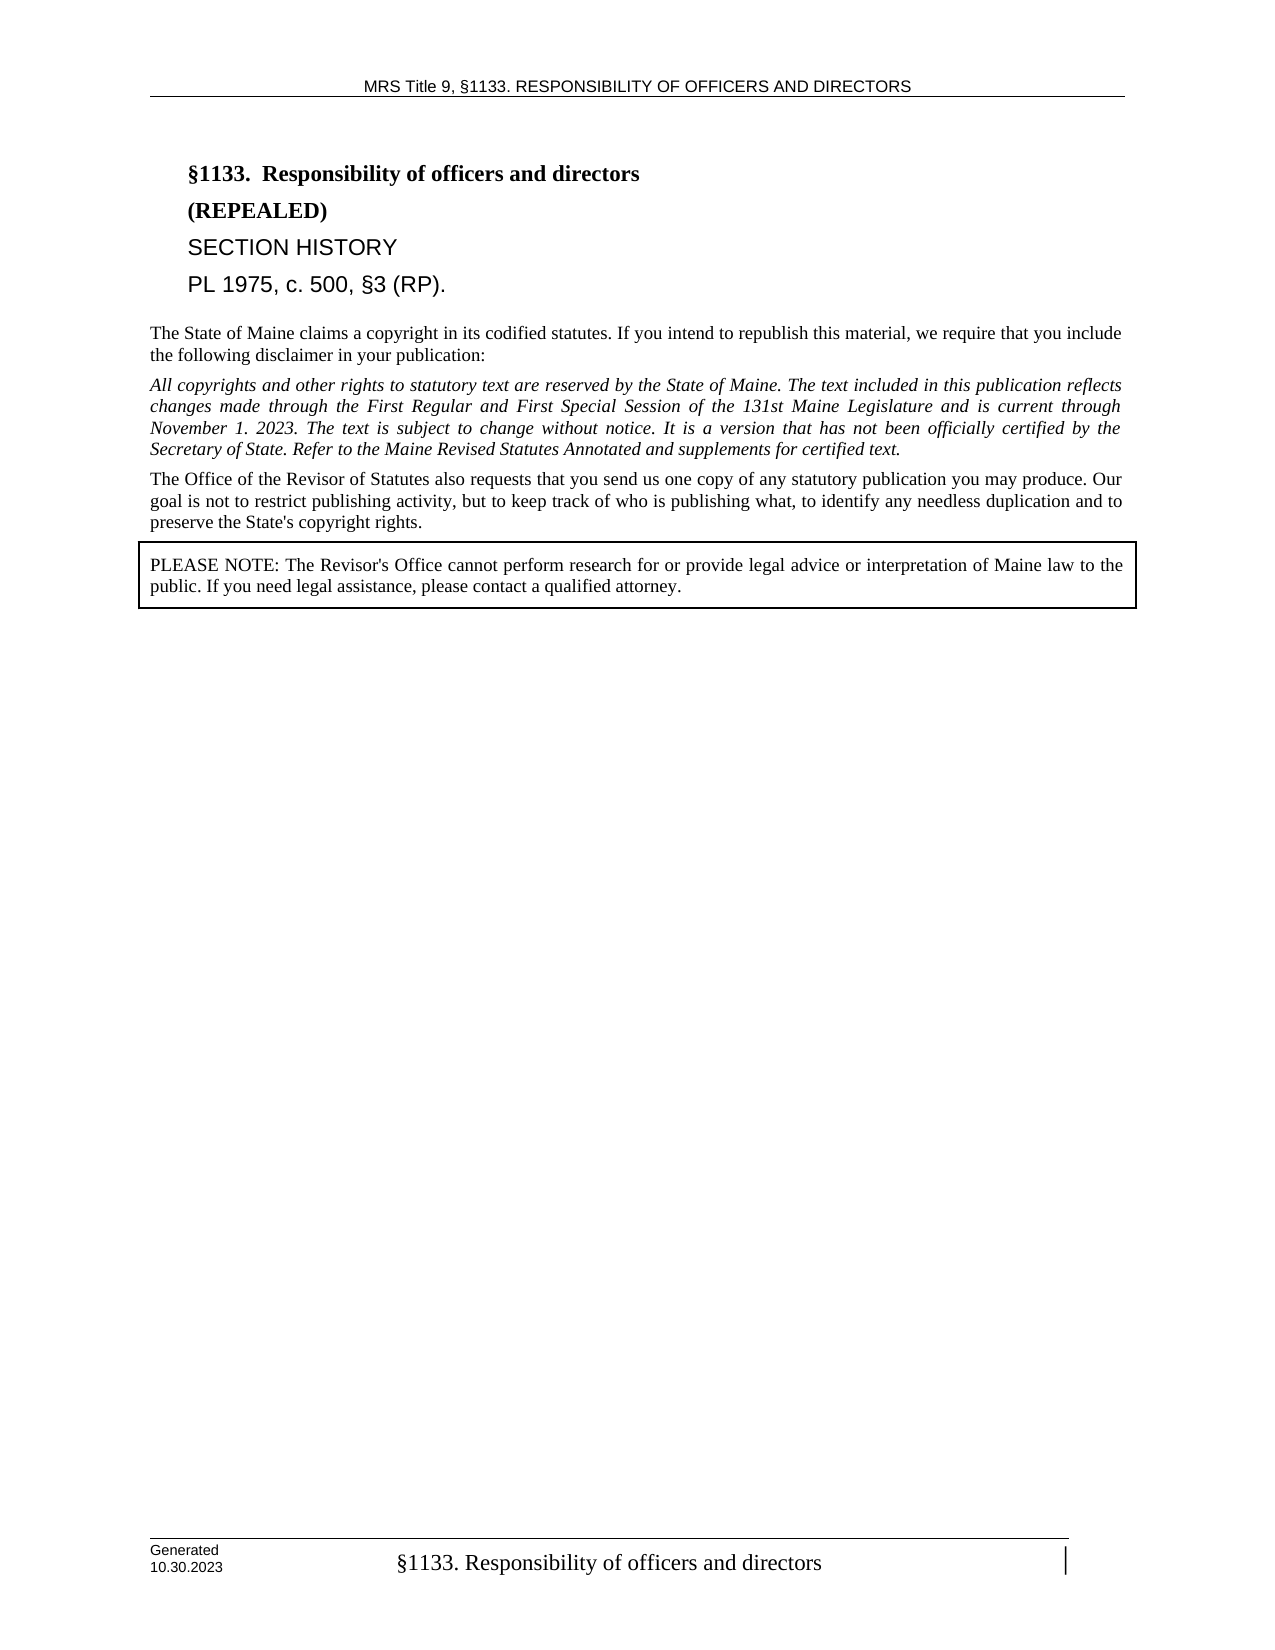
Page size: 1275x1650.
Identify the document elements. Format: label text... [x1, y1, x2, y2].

text §1133. Responsibility of officers and directors [187, 160, 1125, 187]
text SECTION HISTORY [187, 234, 1125, 260]
text (REPEALED) [187, 197, 1125, 223]
text The Office of the Revisor of Statutes also requests that you send us one copy of any statutory publication you may produce. Our goal is not to restrict publishing activity, but to keep track of who is publishing what, to identify any needless duplication and to preserve the State's copyright rights. [150, 468, 1125, 533]
text PLEASE NOTE: The Revisor's Office cannot perform research for or provide legal advice or interpretation of Maine law to the public. If you need legal assistance, please contact a qualified attorney. [140, 543, 1135, 607]
text The State of Maine claims a copyright in its codified statutes. If you intend to republish this material, we require that you include the following disclaimer in your publication: [150, 322, 1125, 365]
text PL 1975, c. 500, §3 (RP). [187, 271, 1125, 297]
text All copyrights and other rights to statutory text are reserved by the State of Maine. The text included in this publication reflects changes made through the First Regular and First Special Session of the 131st Maine Legislature and is current through November 1. 2023 . The text is subject to change without notice. It is a version that has not been officially certified by the Secretary of State. Refer to the Maine Revised Statutes Annotated and supplements for certified text. [150, 373, 1125, 460]
